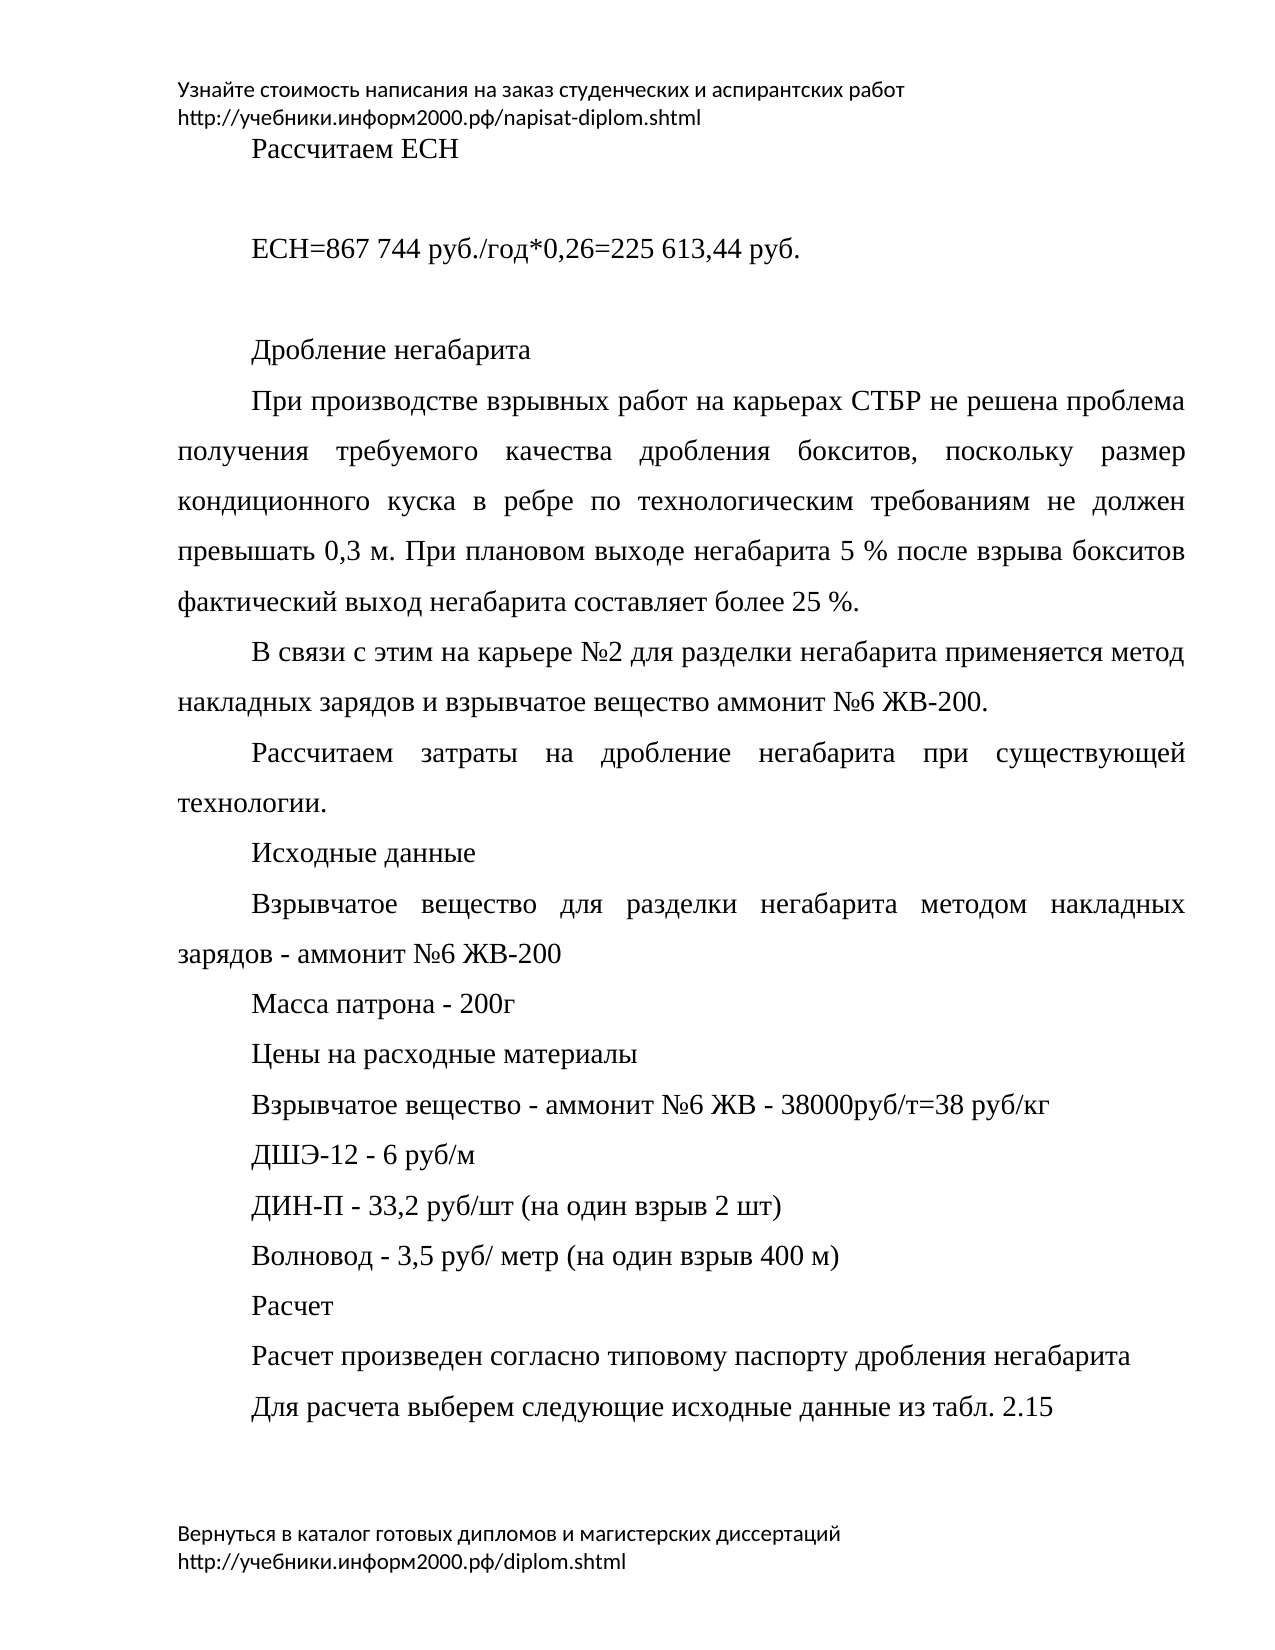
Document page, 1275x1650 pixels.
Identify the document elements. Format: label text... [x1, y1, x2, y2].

text Взрывчатое вещество - аммонит №6 ЖВ - 38000руб/т=38 руб/кг [177, 1087, 1186, 1121]
text Рассчитаем затраты на дробление негабарита при существующей технологии. [177, 735, 1186, 819]
text ДШЭ-12 - 6 руб/м [177, 1137, 1186, 1171]
text Рассчитаем ЕСН [177, 131, 1186, 164]
text В связи с этим на карьере №2 для разделки негабарита применяется метод накладных зарядов и взрывчатое вещество аммонит №6 ЖВ-200. [177, 634, 1186, 718]
text ДИН-П - 33,2 руб/шт (на один взрыв 2 шт) [177, 1188, 1186, 1221]
text Дробление негабарита [177, 332, 1186, 366]
text Цены на расходные материалы [177, 1037, 1186, 1070]
text При производстве взрывных работ на карьерах СТБР не решена проблема получения требуемого качества дробления бокситов, поскольку размер кондиционного куска в ребре по технологическим требованиям не должен превышать 0,3 м. При плановом выходе негабарита 5 % после взрыва бокситов фактический выход негабарита составляет более 25 %. [177, 383, 1186, 617]
text Исходные данные [177, 835, 1186, 869]
text Волновод - 3,5 руб/ метр (на один взрыв 400 м) [177, 1238, 1186, 1271]
text Расчет произведен согласно типовому паспорту дробления негабарита [177, 1338, 1186, 1372]
text Взрывчатое вещество для разделки негабарита методом накладных зарядов - аммонит №6 ЖВ-200 [177, 886, 1186, 969]
text Масса патрона - 200г [177, 986, 1186, 1020]
text Для расчета выберем следующие исходные данные из табл. 2.15 [177, 1389, 1186, 1422]
text ЕСН=867 744 руб./год*0,26=225 613,44 руб. [177, 232, 1186, 265]
text Расчет [177, 1288, 1186, 1322]
